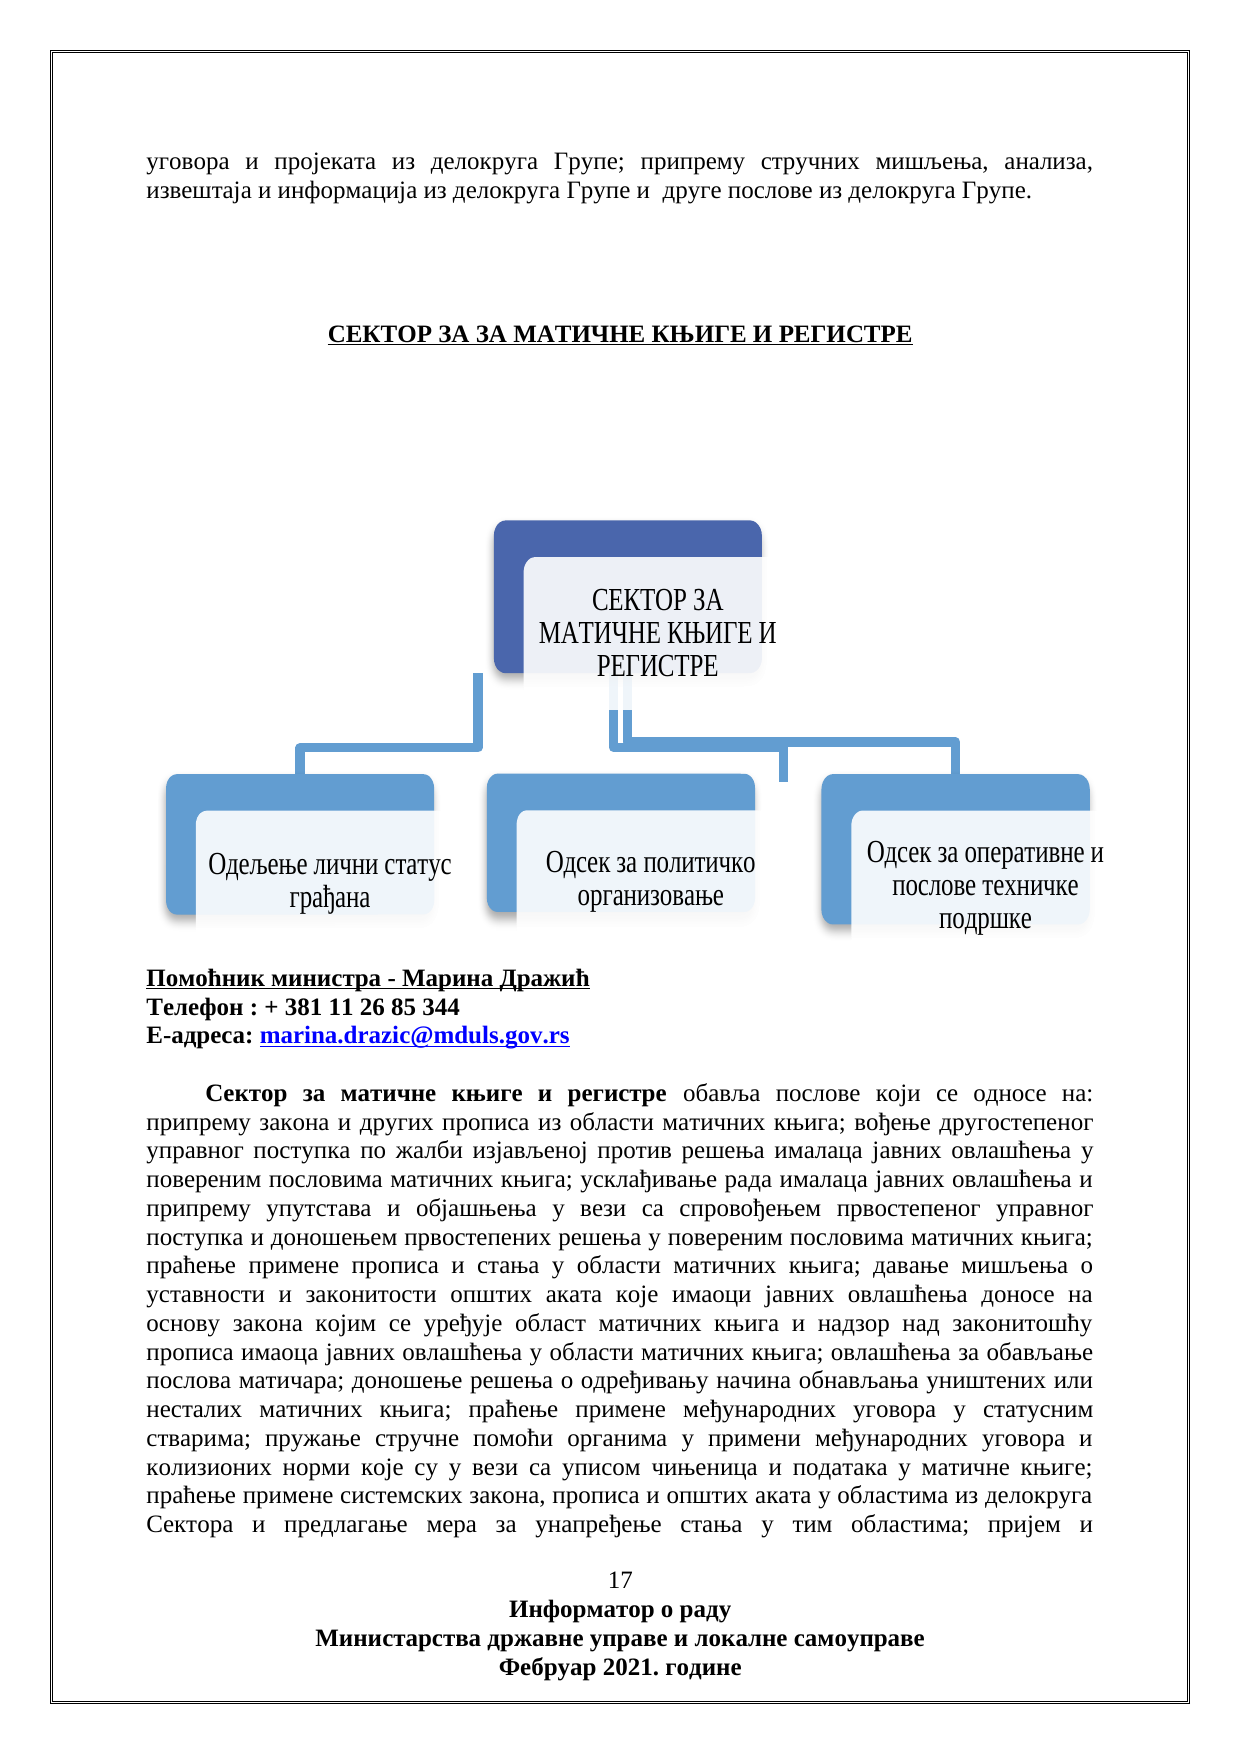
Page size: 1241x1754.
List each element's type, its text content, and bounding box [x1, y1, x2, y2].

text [146, 1078, 1094, 1538]
text Помоћник министра - Марина Дражић [146, 963, 1094, 992]
text Телефон : + 381 11 26 85 344 [146, 992, 1094, 1021]
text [146, 146, 1094, 204]
text СЕКТОР ЗА ЗА МАТИЧНЕ КЊИГЕ И РЕГИСТРЕ [146, 319, 1094, 347]
text Е-адреса: marina.drazic@mduls.gov.rs [146, 1021, 1094, 1049]
